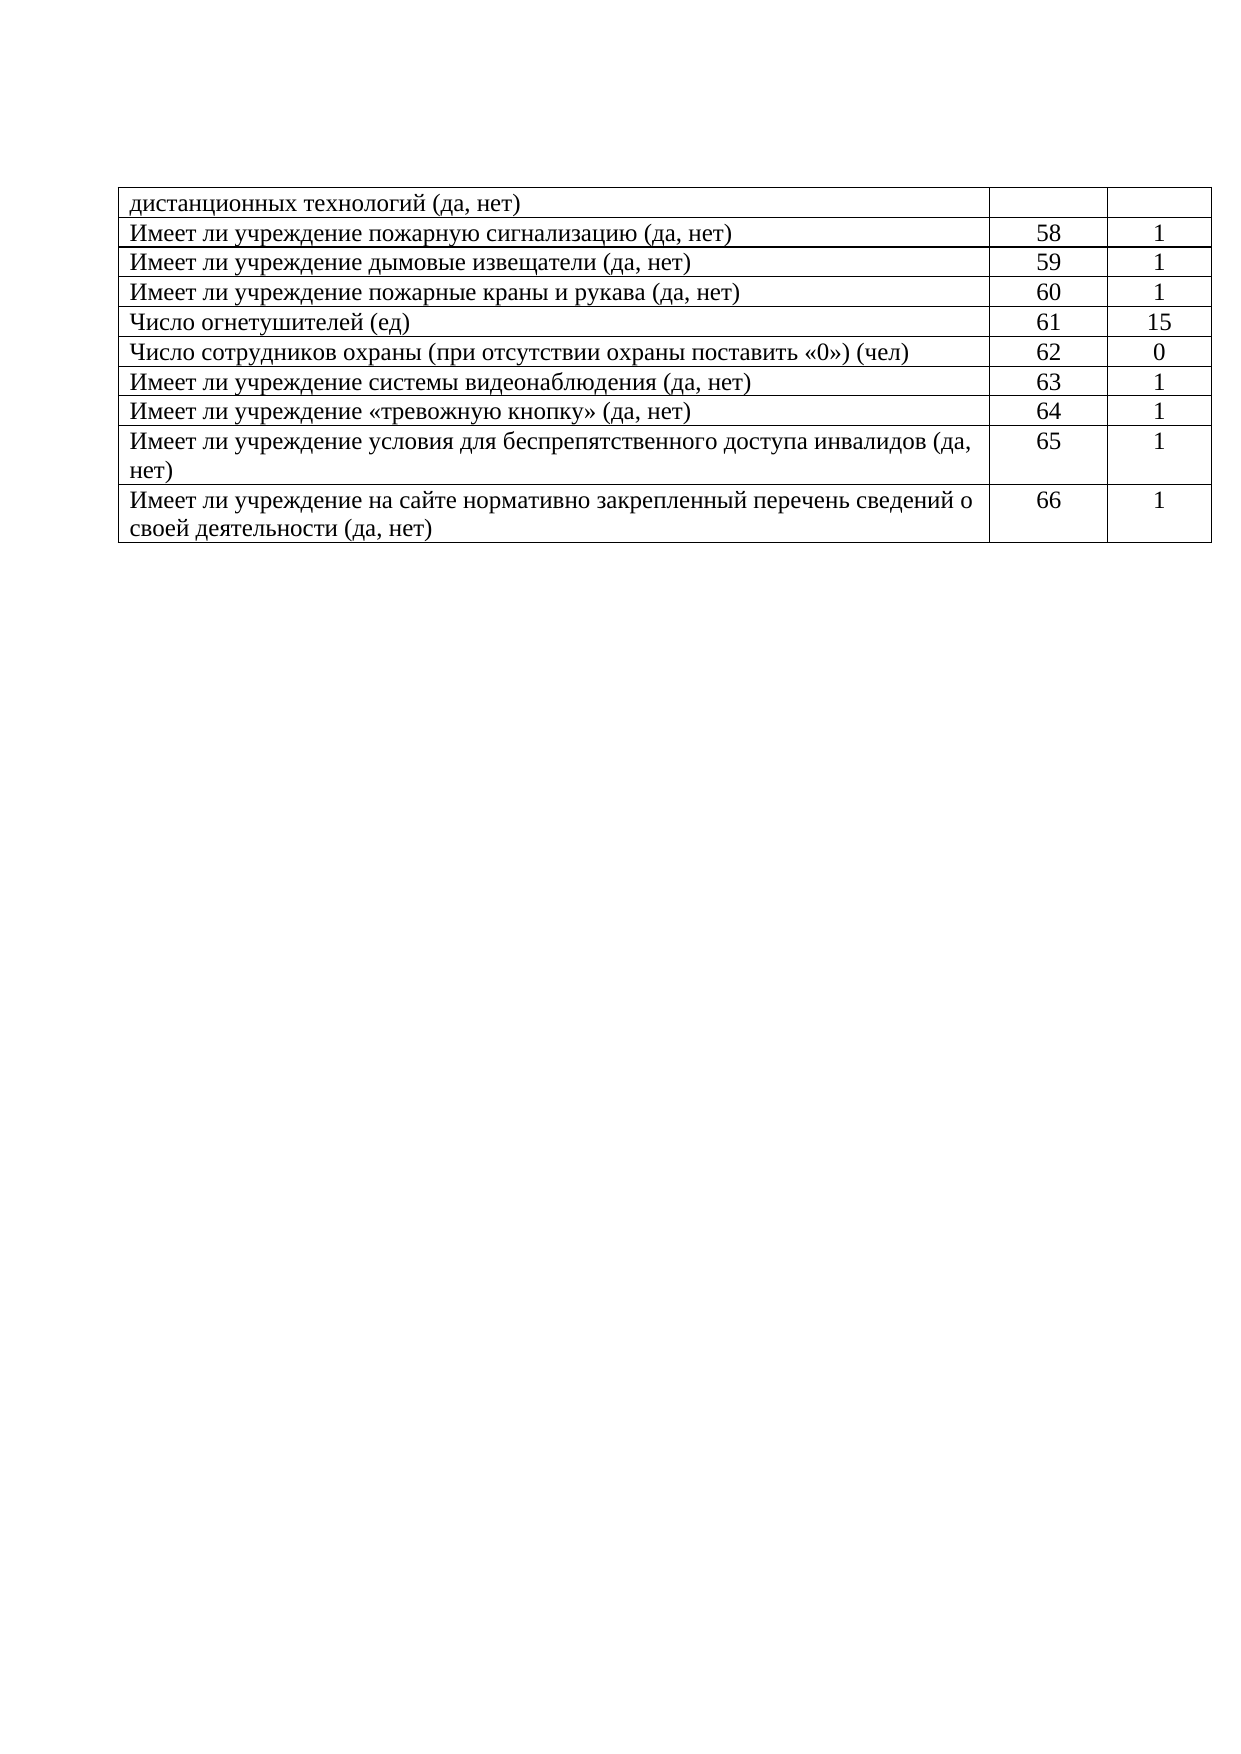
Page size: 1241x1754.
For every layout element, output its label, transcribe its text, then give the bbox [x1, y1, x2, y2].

table_cell 1 [1108, 485, 1211, 542]
table_cell Имеет ли учреждение на сайте нормативно закрепленный перечень сведений о своей деятельности (да, нет) [119, 485, 989, 542]
table_cell 59 [990, 248, 1107, 276]
table_cell 60 [990, 277, 1107, 306]
table_cell 1 [1108, 277, 1211, 306]
table_cell 1 [1108, 248, 1211, 276]
table_cell 62 [990, 337, 1107, 366]
table_cell 58 [990, 218, 1107, 246]
table_cell 0 [1108, 337, 1211, 366]
table_cell 65 [990, 426, 1107, 484]
table_cell 61 [990, 307, 1107, 336]
table_cell Число сотрудников охраны (при отсутствии охраны поставить «0») (чел) [119, 337, 989, 366]
table_cell 1 [1108, 396, 1211, 425]
table_cell 1 [1108, 188, 1211, 217]
table_cell 1 [1108, 426, 1211, 484]
table_cell Имеет ли учреждение дымовые извещатели (да, нет) [119, 248, 989, 276]
table_cell Число огнетушителей (ед) [119, 307, 989, 336]
table_cell 1 [1108, 367, 1211, 395]
table_cell 64 [990, 396, 1107, 425]
table_cell Имеет ли учреждение пожарную сигнализацию (да, нет) [119, 218, 989, 246]
table_cell 1 [1108, 218, 1211, 246]
table_cell 57 [990, 188, 1107, 217]
table_cell Имеет ли учреждение пожарные краны и рукава (да, нет) [119, 277, 989, 306]
table_cell 15 [1108, 307, 1211, 336]
table_cell Имеет ли учреждение «тревожную кнопку» (да, нет) [119, 396, 989, 425]
table_cell Имеет ли учреждение условия для беспрепятственного доступа инвалидов (да, нет) [119, 426, 989, 484]
table_cell 66 [990, 485, 1107, 542]
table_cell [119, 188, 989, 217]
table_cell 63 [990, 367, 1107, 395]
table_cell Имеет ли учреждение системы видеонаблюдения (да, нет) [119, 367, 989, 395]
